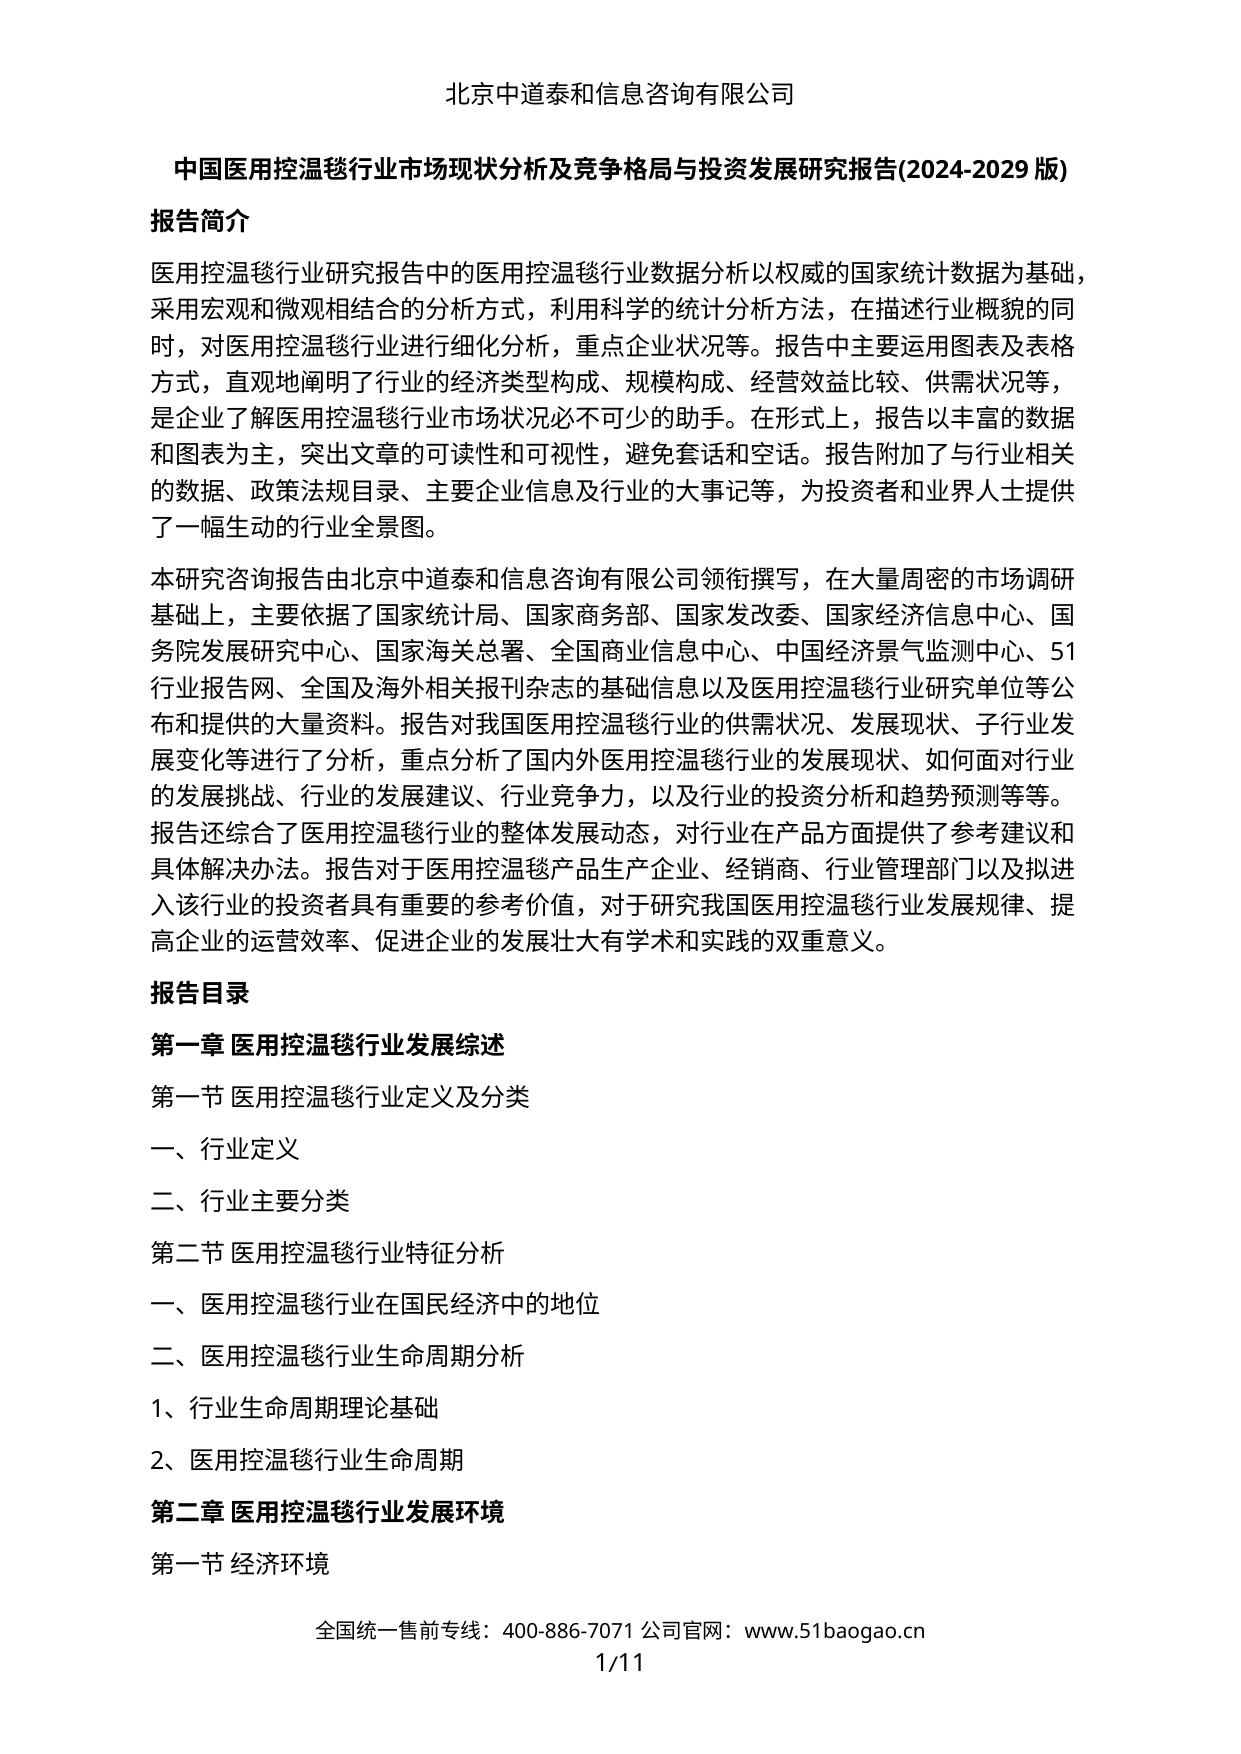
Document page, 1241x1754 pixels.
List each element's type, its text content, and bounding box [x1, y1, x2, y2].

text 二、医用控温毯行业生命周期分析 [150, 1337, 1090, 1373]
text 第二章 医用控温毯行业发展环境 [150, 1492, 1090, 1529]
text 报告目录 [150, 974, 1090, 1010]
text 一、医用控温毯行业在国民经济中的地位 [150, 1285, 1090, 1321]
text 中国医用控温毯行业市场现状分析及竞争格局与投资发展研究报告(2024-2029版) [150, 150, 1090, 186]
text 二、行业主要分类 [150, 1181, 1090, 1217]
text 报告简介 [150, 202, 1090, 238]
text 2、医用控温毯行业生命周期 [150, 1441, 1090, 1477]
text 1、行业生命周期理论基础 [150, 1389, 1090, 1425]
text 一、行业定义 [150, 1129, 1090, 1166]
text 第二节 医用控温毯行业特征分析 [150, 1233, 1090, 1269]
text 第一节 医用控温毯行业定义及分类 [150, 1077, 1090, 1114]
text 第一章 医用控温毯行业发展综述 [150, 1026, 1090, 1062]
text 医用控温毯行业研究报告中的医用控温毯行业数据分析以权威的国家统计数据为基础，采用宏观和微观相结合的分析方式，利用科学的统计分析方法，在描述行业概貌的同时，对医用控温毯行业进行细化分析，重点企业状况等。报告中主要运用图表及表格方式，直观地阐明了行业的经济类型构成、规模构成、经营效益比较、供需状况等，是企业了解医用控温毯行业市场状况必不可少的助手。在形式上，报告以丰富的数据和图表为主，突出文章的可读性和可视性，避免套话和空话。报告附加了与行业相关的数据、政策法规目录、主要企业信息及行业的大事记等，为投资者和业界人士提供了一幅生动的行业全景图。 [150, 254, 1090, 544]
text 第一节 经济环境 [150, 1544, 1090, 1581]
text 本研究咨询报告由北京中道泰和信息咨询有限公司领衔撰写，在大量周密的市场调研基础上，主要依据了国家统计局、国家商务部、国家发改委、国家经济信息中心、国务院发展研究中心、国家海关总署、全国商业信息中心、中国经济景气监测中心、51行业报告网、全国及海外相关报刊杂志的基础信息以及医用控温毯行业研究单位等公布和提供的大量资料。报告对我国医用控温毯行业的供需状况、发展现状、子行业发展变化等进行了分析，重点分析了国内外医用控温毯行业的发展现状、如何面对行业的发展挑战、行业的发展建议、行业竞争力，以及行业的投资分析和趋势预测等等。报告还综合了医用控温毯行业的整体发展动态，对行业在产品方面提供了参考建议和具体解决办法。报告对于医用控温毯产品生产企业、经销商、行业管理部门以及拟进入该行业的投资者具有重要的参考价值，对于研究我国医用控温毯行业发展规律、提高企业的运营效率、促进企业的发展壮大有学术和实践的双重意义。 [150, 559, 1090, 958]
